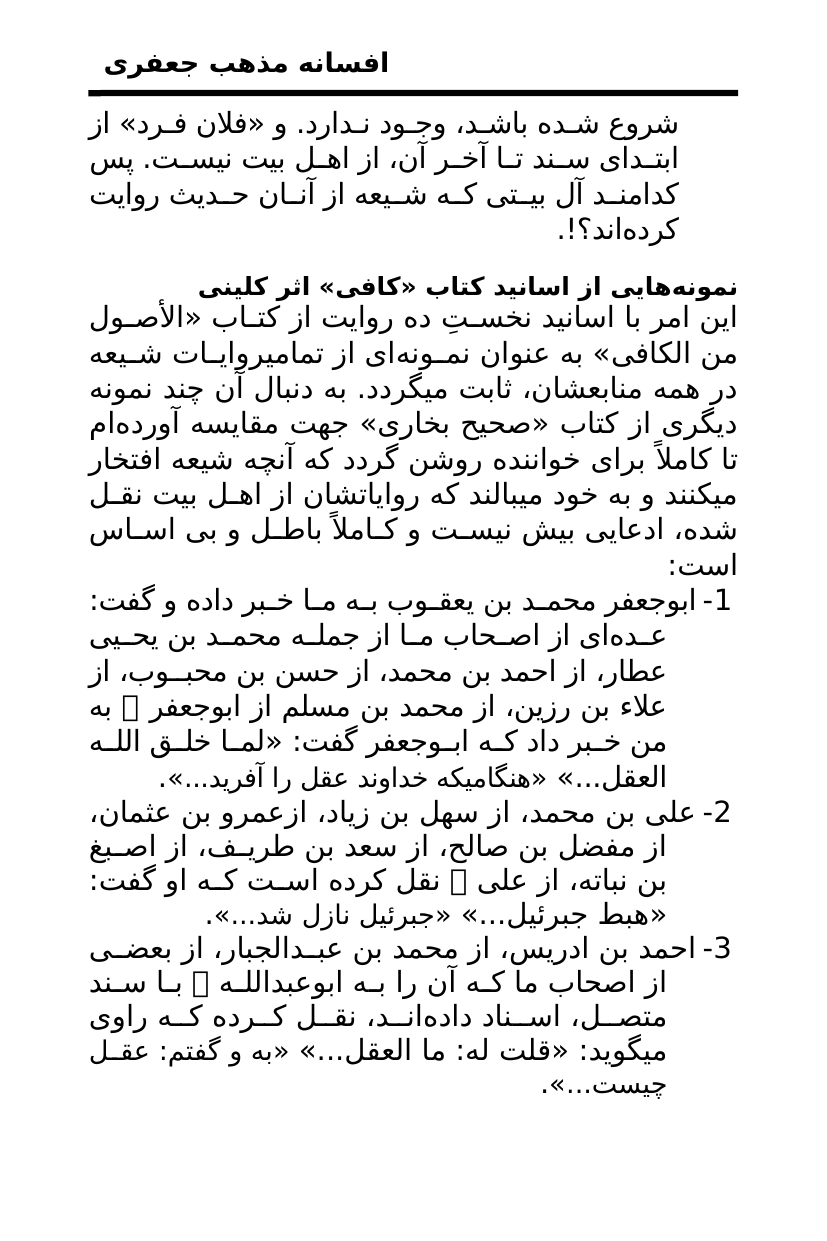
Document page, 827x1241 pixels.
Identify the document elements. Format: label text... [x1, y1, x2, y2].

list ابوجعفر محمد بن یعقوب به ما خبر داده و گفت: عده‌ای از اصحاب ما از جمله محمد بن یحیی عطار، از احمد بن محمد، از حسن بن محبوب، از علاء بن رزین، از محمد بن مسلم از ابوجعفر به من خبر داد که ابوجعفر گفت: «لما خلق الله العقل...» «هنگامی‏که خداوند عقل را آفرید...». [89, 583, 703, 794]
text نمونه‌هایی از اسانید کتاب «کافی» اثر کلینی [89, 273, 738, 301]
list علی بن محمد، از سهل بن زیاد، ازعمرو بن عثمان، از مفضل بن صالح، از سعد بن طریف، از اصبغ بن نباته، از علی نقل کرده است که او گفت: «هبط جبرئیل...» «جبرئیل نازل شد...». [89, 795, 703, 931]
text این امر با اسانید نخستِ ده روایت از کتاب «الأصول من الکافی» به عنوان نمونه‌ای از تمامی‏روایات شیعه در همه منابعشان، ثابت می‏گردد. به دنبال آن چند نمونه دیگری از کتاب «صحیح بخاری» جهت مقایسه آورده‌ام تا کاملاً برای خواننده روشن گردد که آنچه شیعه افتخار می‏کنند و به خود می‏بالند که روایاتشان از اهل بیت نقل شده، ادعایی بیش نیست و کاملاً باطل و بی اساس است: [89, 301, 738, 582]
list احمد بن ادریس، از محمد بن عبدالجبار، از بعضی از اصحاب ما که آن را به ابوعبدالله با سند متصل، اسناد داده‌اند، نقل کرده که راوی می‏گوید: «قلت له: ما العقل...» «به و گفتم: عقل چیست...». [89, 931, 703, 1101]
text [89, 106, 679, 246]
